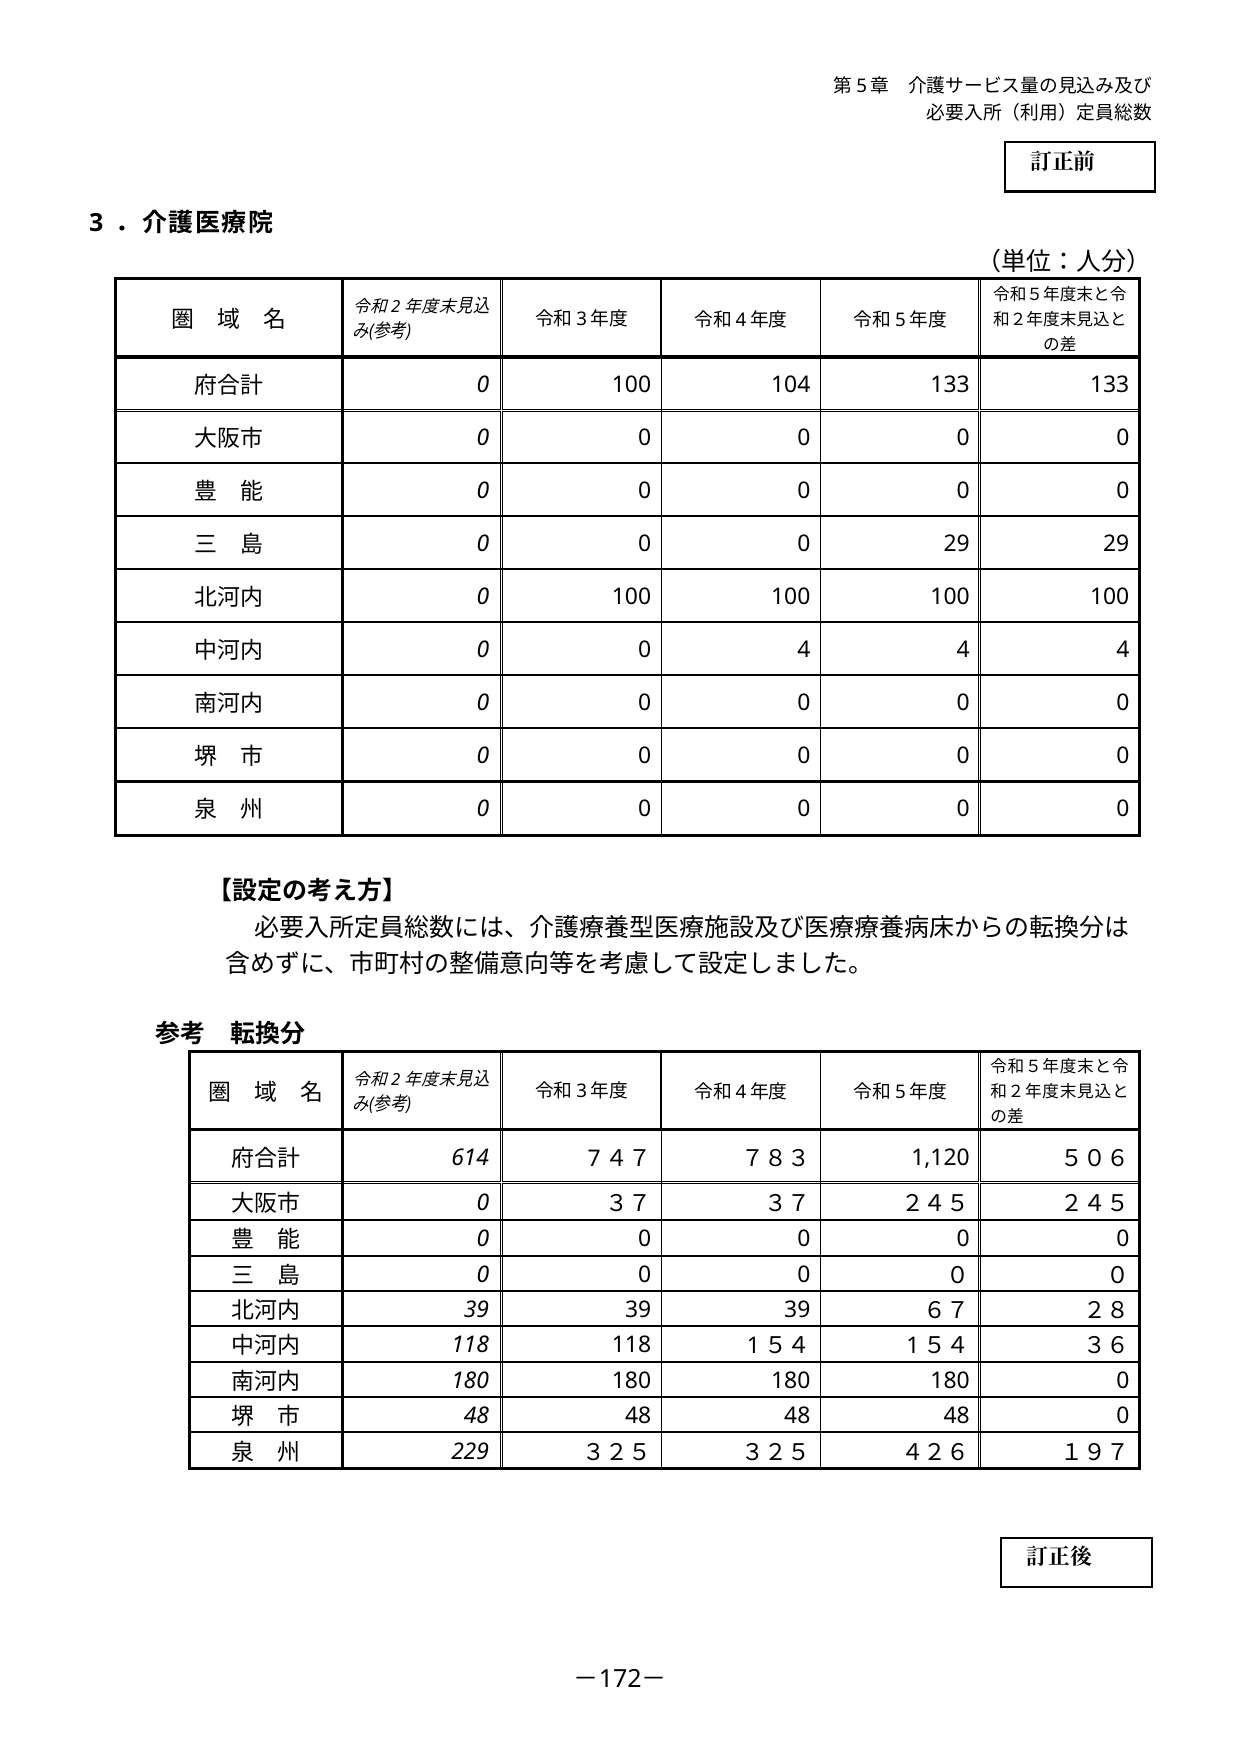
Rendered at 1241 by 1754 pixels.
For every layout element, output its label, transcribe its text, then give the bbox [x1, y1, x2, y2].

table_cell 0 [821, 783, 978, 833]
table_cell 4 [981, 623, 1138, 674]
table_cell 0 [503, 729, 661, 780]
table_cell 豊 能 [117, 464, 341, 515]
table_header 令和５年度末と令和２年度末見込との差 [981, 1053, 1138, 1128]
table_cell 29 [981, 517, 1138, 568]
table_cell ２４５ [821, 1184, 978, 1219]
table_cell ４２６ [821, 1433, 978, 1467]
table_cell 0 [344, 412, 500, 462]
table_cell 0 [344, 676, 500, 727]
text 必要入所定員総数には、介護療養型医療施設及び医療療養病床からの転換分は含めずに、市町村の整備意向等を考慮して設定しました。 [225, 907, 1151, 979]
table_cell 北河内 [191, 1292, 341, 1325]
table_cell ３２５ [503, 1433, 661, 1467]
table_cell 133 [821, 359, 978, 408]
table_cell 0 [981, 464, 1138, 515]
table_cell 180 [662, 1363, 820, 1396]
table_cell 0 [344, 783, 500, 833]
table_cell 0 [344, 1221, 500, 1254]
table_cell 0 [981, 729, 1138, 780]
table_cell 0 [981, 412, 1138, 462]
table_header 圏 域 名 [191, 1053, 341, 1128]
table_cell 0 [344, 570, 500, 621]
table_cell 0 [344, 359, 500, 408]
table_cell 614 [344, 1131, 500, 1181]
table_cell 0 [344, 729, 500, 780]
table_cell 180 [344, 1363, 500, 1396]
table_cell 0 [503, 517, 661, 568]
table_cell 泉 州 [191, 1433, 341, 1467]
table_cell 0 [662, 412, 820, 462]
text 【設定の考え方】 [89, 871, 1151, 907]
table_cell ０ [981, 1257, 1138, 1290]
table_header 令和3年度 [503, 280, 660, 355]
table_cell 100 [662, 570, 820, 621]
table_cell 29 [821, 517, 978, 568]
table_cell 118 [344, 1327, 500, 1361]
table_cell 0 [821, 464, 978, 515]
table_header 令和3年度 [503, 1053, 660, 1128]
table_cell 大阪市 [117, 412, 341, 462]
table_cell 104 [662, 359, 820, 408]
table_cell 1５４ [821, 1327, 978, 1361]
table_cell ３６ [981, 1327, 1138, 1361]
table_cell 0 [662, 1257, 820, 1290]
table_cell 100 [503, 570, 661, 621]
table_cell 0 [344, 1184, 500, 1219]
table_header 令和5年度 [821, 1053, 978, 1128]
table_cell 0 [981, 783, 1138, 833]
table_cell 48 [344, 1398, 500, 1431]
table_cell 0 [503, 676, 661, 727]
table_cell １９７ [981, 1433, 1138, 1467]
table_cell 1,120 [821, 1131, 978, 1181]
table_cell 三 島 [191, 1257, 341, 1290]
table_cell 0 [821, 676, 978, 727]
table_cell 0 [503, 623, 661, 674]
table_cell ２４５ [981, 1184, 1138, 1219]
table_cell 39 [344, 1292, 500, 1325]
table_cell ３２５ [662, 1433, 820, 1467]
table_cell 0 [821, 412, 978, 462]
table_cell 229 [344, 1433, 500, 1467]
table_cell 4 [821, 623, 978, 674]
table_cell 0 [503, 412, 661, 462]
table_cell 100 [503, 359, 661, 408]
table_cell 0 [981, 676, 1138, 727]
table_cell 4 [662, 623, 820, 674]
table_cell 0 [662, 1221, 820, 1254]
table_cell 泉 州 [117, 783, 341, 833]
table_cell 中河内 [117, 623, 341, 674]
table_cell 大阪市 [191, 1184, 341, 1219]
table_cell 0 [662, 783, 820, 833]
table_cell 118 [503, 1327, 661, 1361]
table_cell 180 [821, 1363, 978, 1396]
text （単位：人分） [89, 241, 1151, 277]
table_cell 180 [503, 1363, 661, 1396]
table_cell 0 [821, 729, 978, 780]
table_cell 48 [662, 1398, 820, 1431]
table_cell 0 [662, 464, 820, 515]
table_cell 府合計 [191, 1131, 341, 1181]
table_cell 0 [662, 676, 820, 727]
table_cell 0 [662, 517, 820, 568]
table_cell 0 [503, 783, 661, 833]
table_cell 0 [344, 464, 500, 515]
table_header 令和５年度末と令和２年度末見込との差 [981, 280, 1138, 355]
table_cell 南河内 [191, 1363, 341, 1396]
table_cell ２８ [981, 1292, 1138, 1325]
table_header 令和2年度末見込み(参考) [344, 1053, 500, 1128]
table_header 令和2年度末見込み(参考) [344, 280, 500, 355]
table_cell 0 [344, 623, 500, 674]
table_cell 豊 能 [191, 1221, 341, 1254]
table_cell 0 [981, 1221, 1138, 1254]
table_cell 堺 市 [117, 729, 341, 780]
table_header 令和4年度 [662, 1053, 820, 1128]
table_cell 100 [981, 570, 1138, 621]
table_cell 0 [981, 1363, 1138, 1396]
table_cell 0 [503, 1257, 661, 1290]
table_cell 0 [344, 517, 500, 568]
table_cell 100 [821, 570, 978, 621]
table_cell 0 [821, 1221, 978, 1254]
table_cell 48 [503, 1398, 661, 1431]
table_cell 133 [981, 359, 1138, 408]
table_cell 7４７ [503, 1131, 661, 1181]
text 3．介護医療院 [89, 199, 1151, 241]
table_cell ７８３ [662, 1131, 820, 1181]
table_cell 0 [981, 1398, 1138, 1431]
table_cell 0 [344, 1257, 500, 1290]
table_header 令和5年度 [821, 280, 978, 355]
table_cell 堺 市 [191, 1398, 341, 1431]
table_cell ３７ [503, 1184, 661, 1219]
table_cell 府合計 [117, 359, 341, 408]
table_cell ３７ [662, 1184, 820, 1219]
text 参考 転換分 [89, 1013, 1151, 1050]
table_header 圏 域 名 [117, 280, 341, 355]
table_cell 三 島 [117, 517, 341, 568]
table_cell 0 [503, 464, 661, 515]
table_cell 南河内 [117, 676, 341, 727]
table_cell ６７ [821, 1292, 978, 1325]
table_cell 1５４ [662, 1327, 820, 1361]
table_cell 中河内 [191, 1327, 341, 1361]
table_cell 39 [662, 1292, 820, 1325]
table_header 令和4年度 [662, 280, 820, 355]
table_cell ５０６ [981, 1131, 1138, 1181]
table_cell 0 [503, 1221, 661, 1254]
table_cell 39 [503, 1292, 661, 1325]
table_cell 0 [662, 729, 820, 780]
table_cell 北河内 [117, 570, 341, 621]
table_cell 48 [821, 1398, 978, 1431]
table_cell ０ [821, 1257, 978, 1290]
